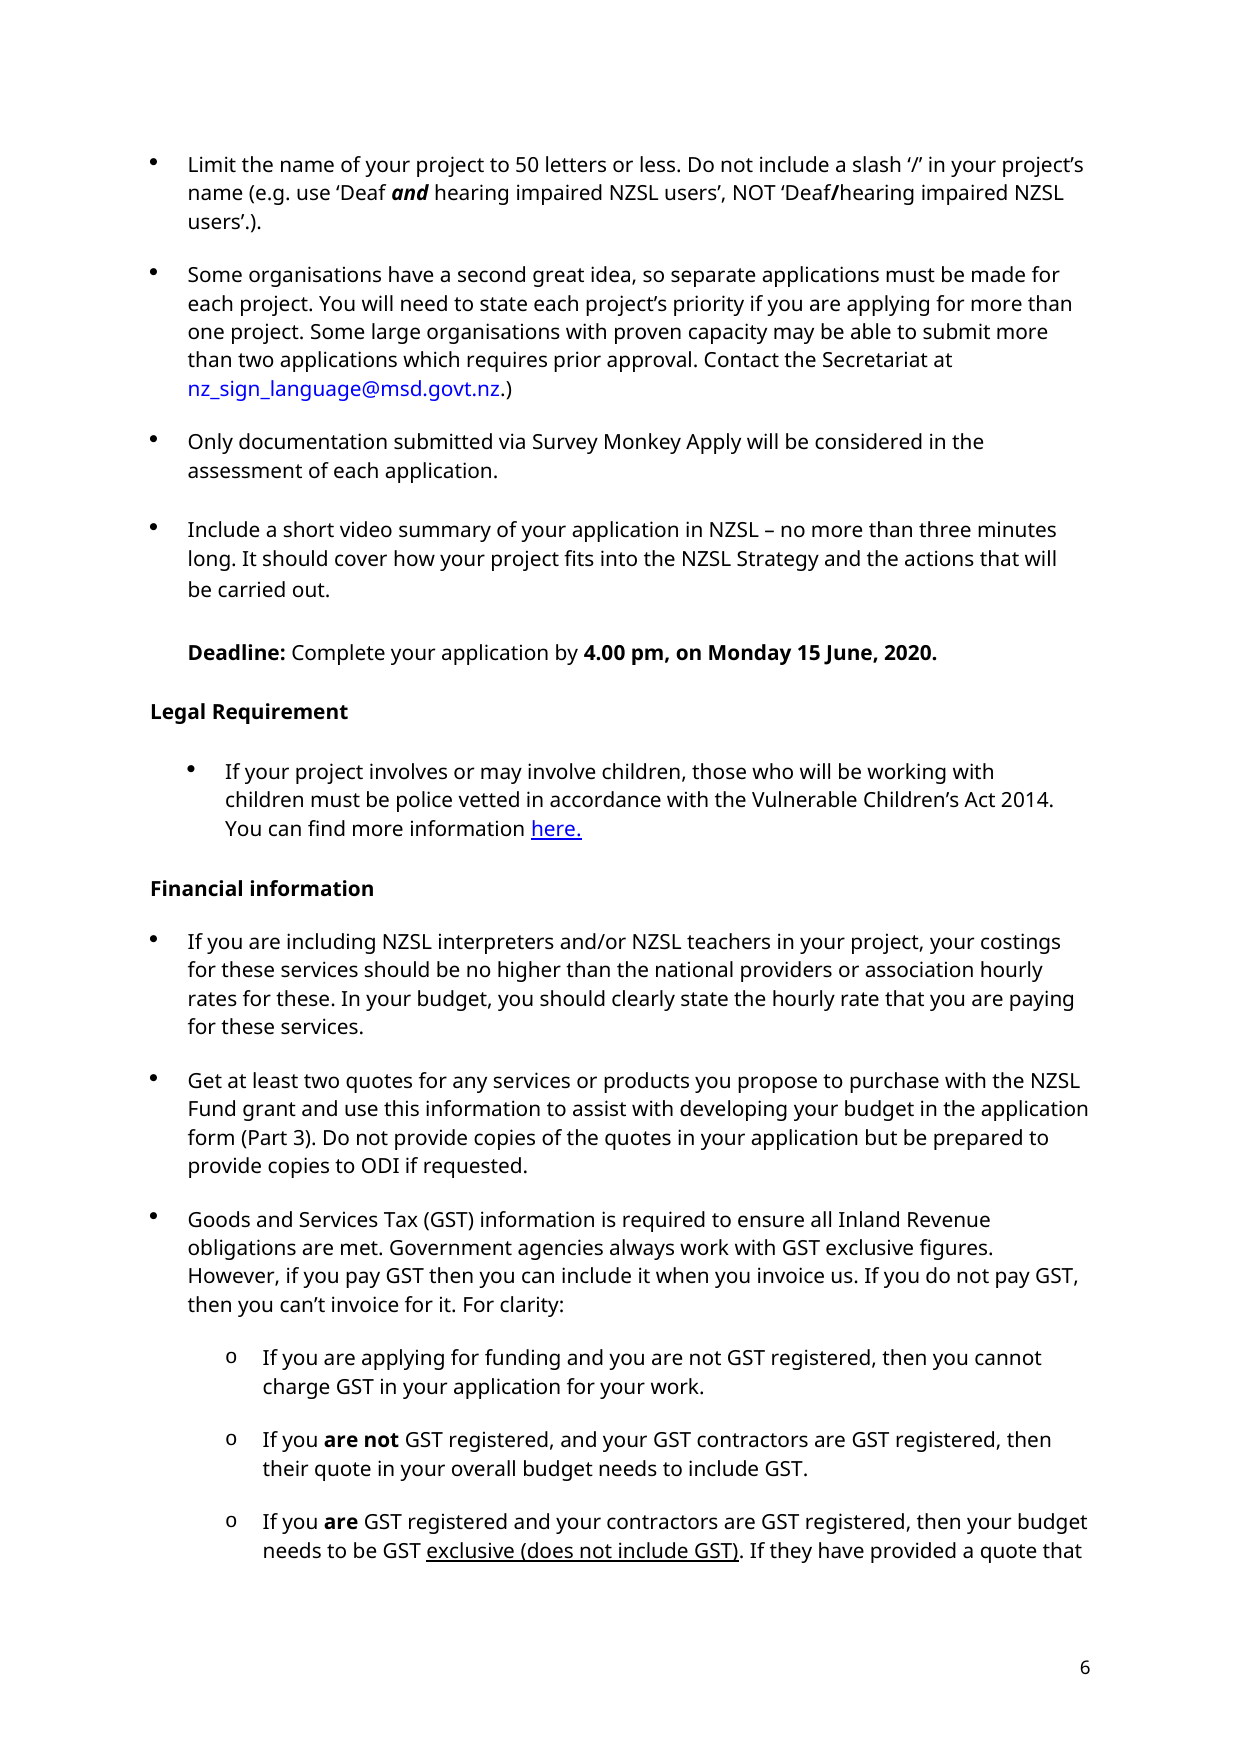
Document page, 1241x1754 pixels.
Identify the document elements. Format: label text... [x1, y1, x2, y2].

list If your project involves or may involve children, those who will be working with children must be police vetted in accordance with the Vulnerable Children’s Act 2014. You can find more information here. [187, 757, 1080, 842]
list If you are not GST registered, and your GST contractors are GST registered, then their quote in your overall budget needs to include GST. [225, 1425, 1090, 1482]
list Some organisations have a second great idea, so separate applications must be made for each project. You will need to state each project’s priority if you are applying for more than one project. Some large organisations with proven capacity may be able to submit more than two applications which requires prior approval. Contact the Secretariat at nz_sign_language@msd.govt.nz.) [150, 260, 1090, 402]
list Get at least two quotes for any services or products you propose to purchase with the NZSL Fund grant and use this information to assist with developing your budget in the application form (Part 3). Do not provide copies of the quotes in your application but be prepared to provide copies to ODI if requested. [150, 1066, 1090, 1180]
list Include a short video summary of your application in NZSL – no more than three minutes long. It should cover how your project fits into the NZSL Strategy and the actions that will be carried out. [150, 516, 1080, 607]
list If you are applying for funding and you are not GST registered, then you cannot charge GST in your application for your work. [225, 1343, 1090, 1400]
text Financial information [150, 874, 1090, 902]
list Limit the name of your project to 50 letters or less. Do not include a slash ‘/’ in your project’s name (e.g. use ‘Deaf and hearing impaired NZSL users’, NOT ‘Deaf/hearing impaired NZSL users’.). [150, 150, 1090, 235]
list If you are including NZSL interpreters and/or NZSL teachers in your project, your costings for these services should be no higher than the national providers or association hourly rates for these. In your budget, you should clearly state the hourly rate that you are paying for these services. [150, 927, 1090, 1041]
list Only documentation submitted via Survey Monkey Apply will be considered in the assessment of each application. [150, 427, 1080, 484]
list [225, 1507, 1090, 1564]
text Deadline: Complete your application by 4.00 pm, on Monday 15 June, 2020. [187, 638, 1080, 666]
text Legal Requirement [150, 697, 1080, 726]
list Goods and Services Tax (GST) information is required to ensure all Inland Revenue obligations are met. Government agencies always work with GST exclusive figures. However, if you pay GST then you can include it when you invoice us. If you do not pay GST, then you can’t invoice for it. For clarity: [150, 1205, 1090, 1318]
